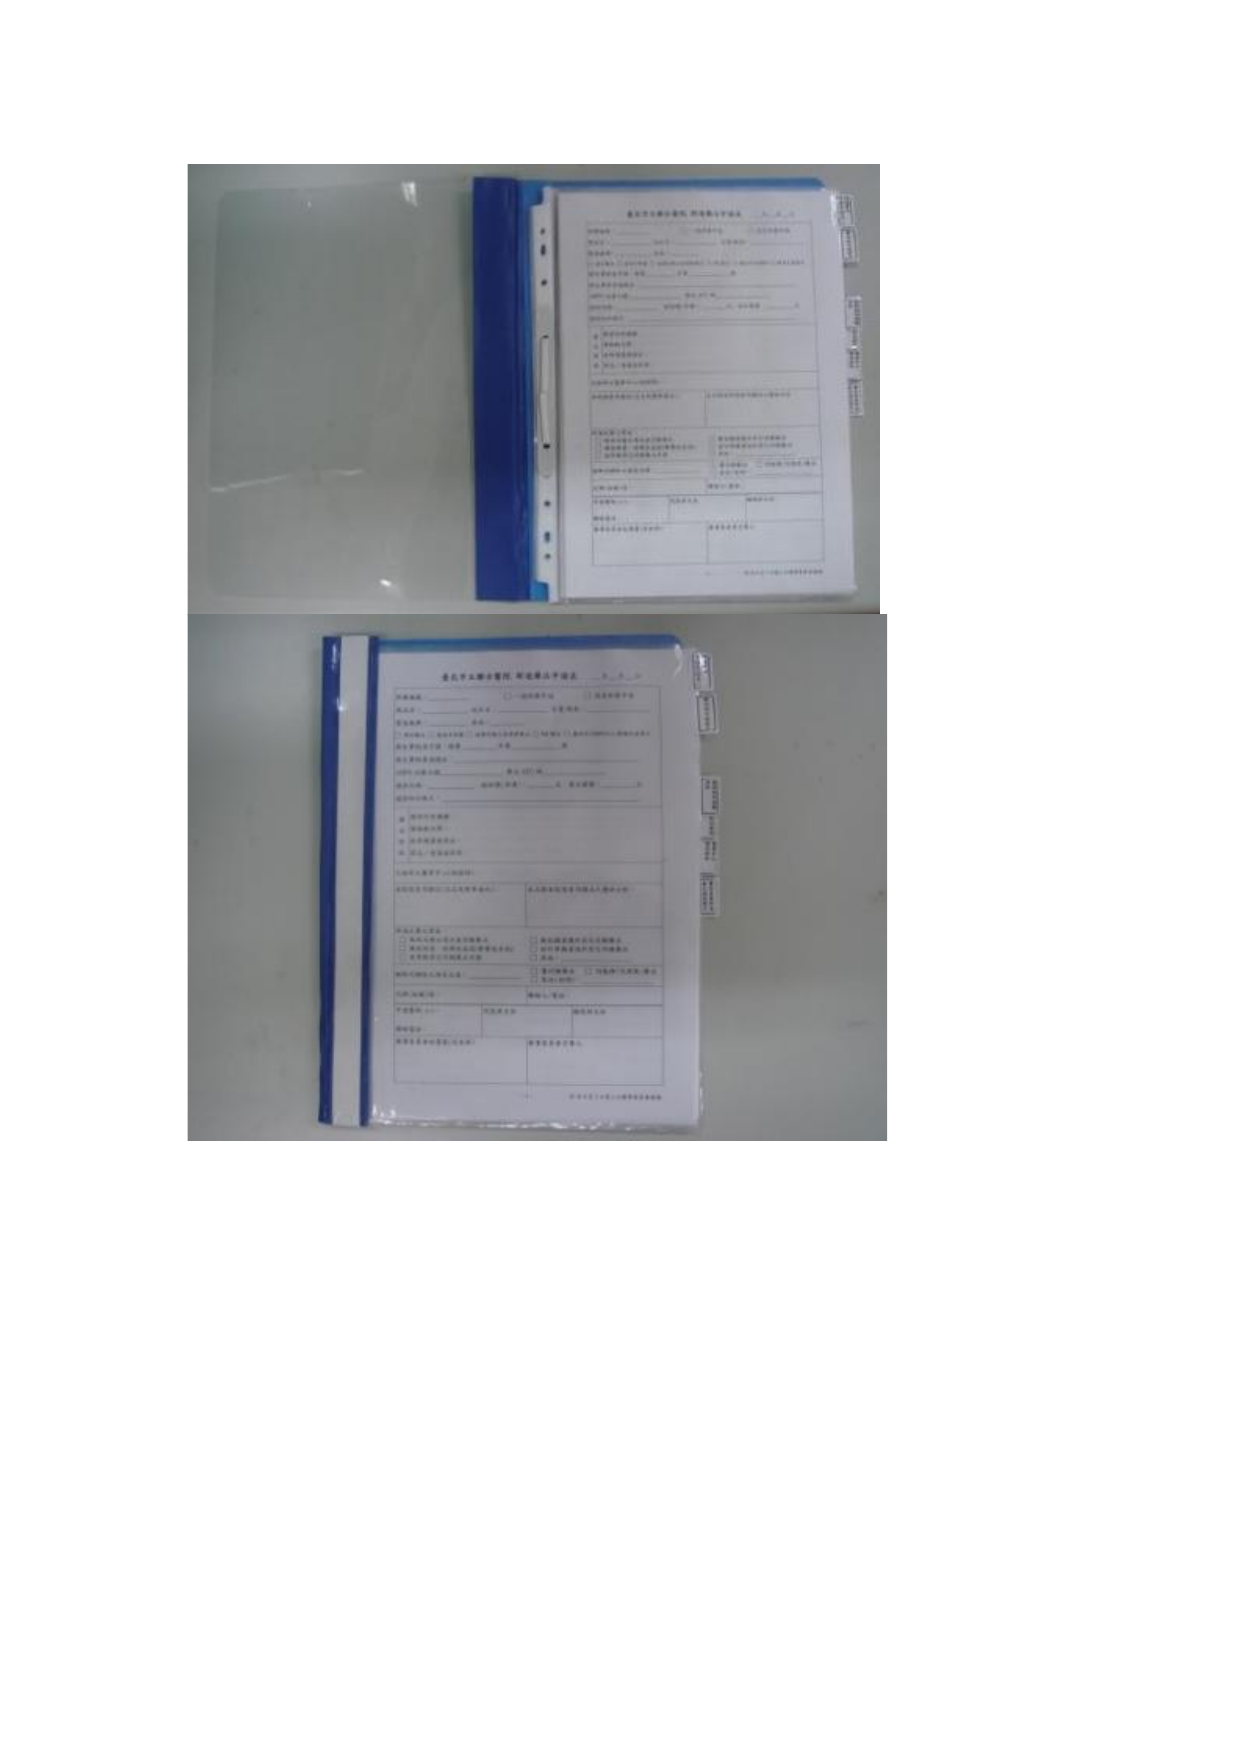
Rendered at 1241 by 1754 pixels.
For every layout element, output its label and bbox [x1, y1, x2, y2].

picture [187, 164, 888, 1141]
